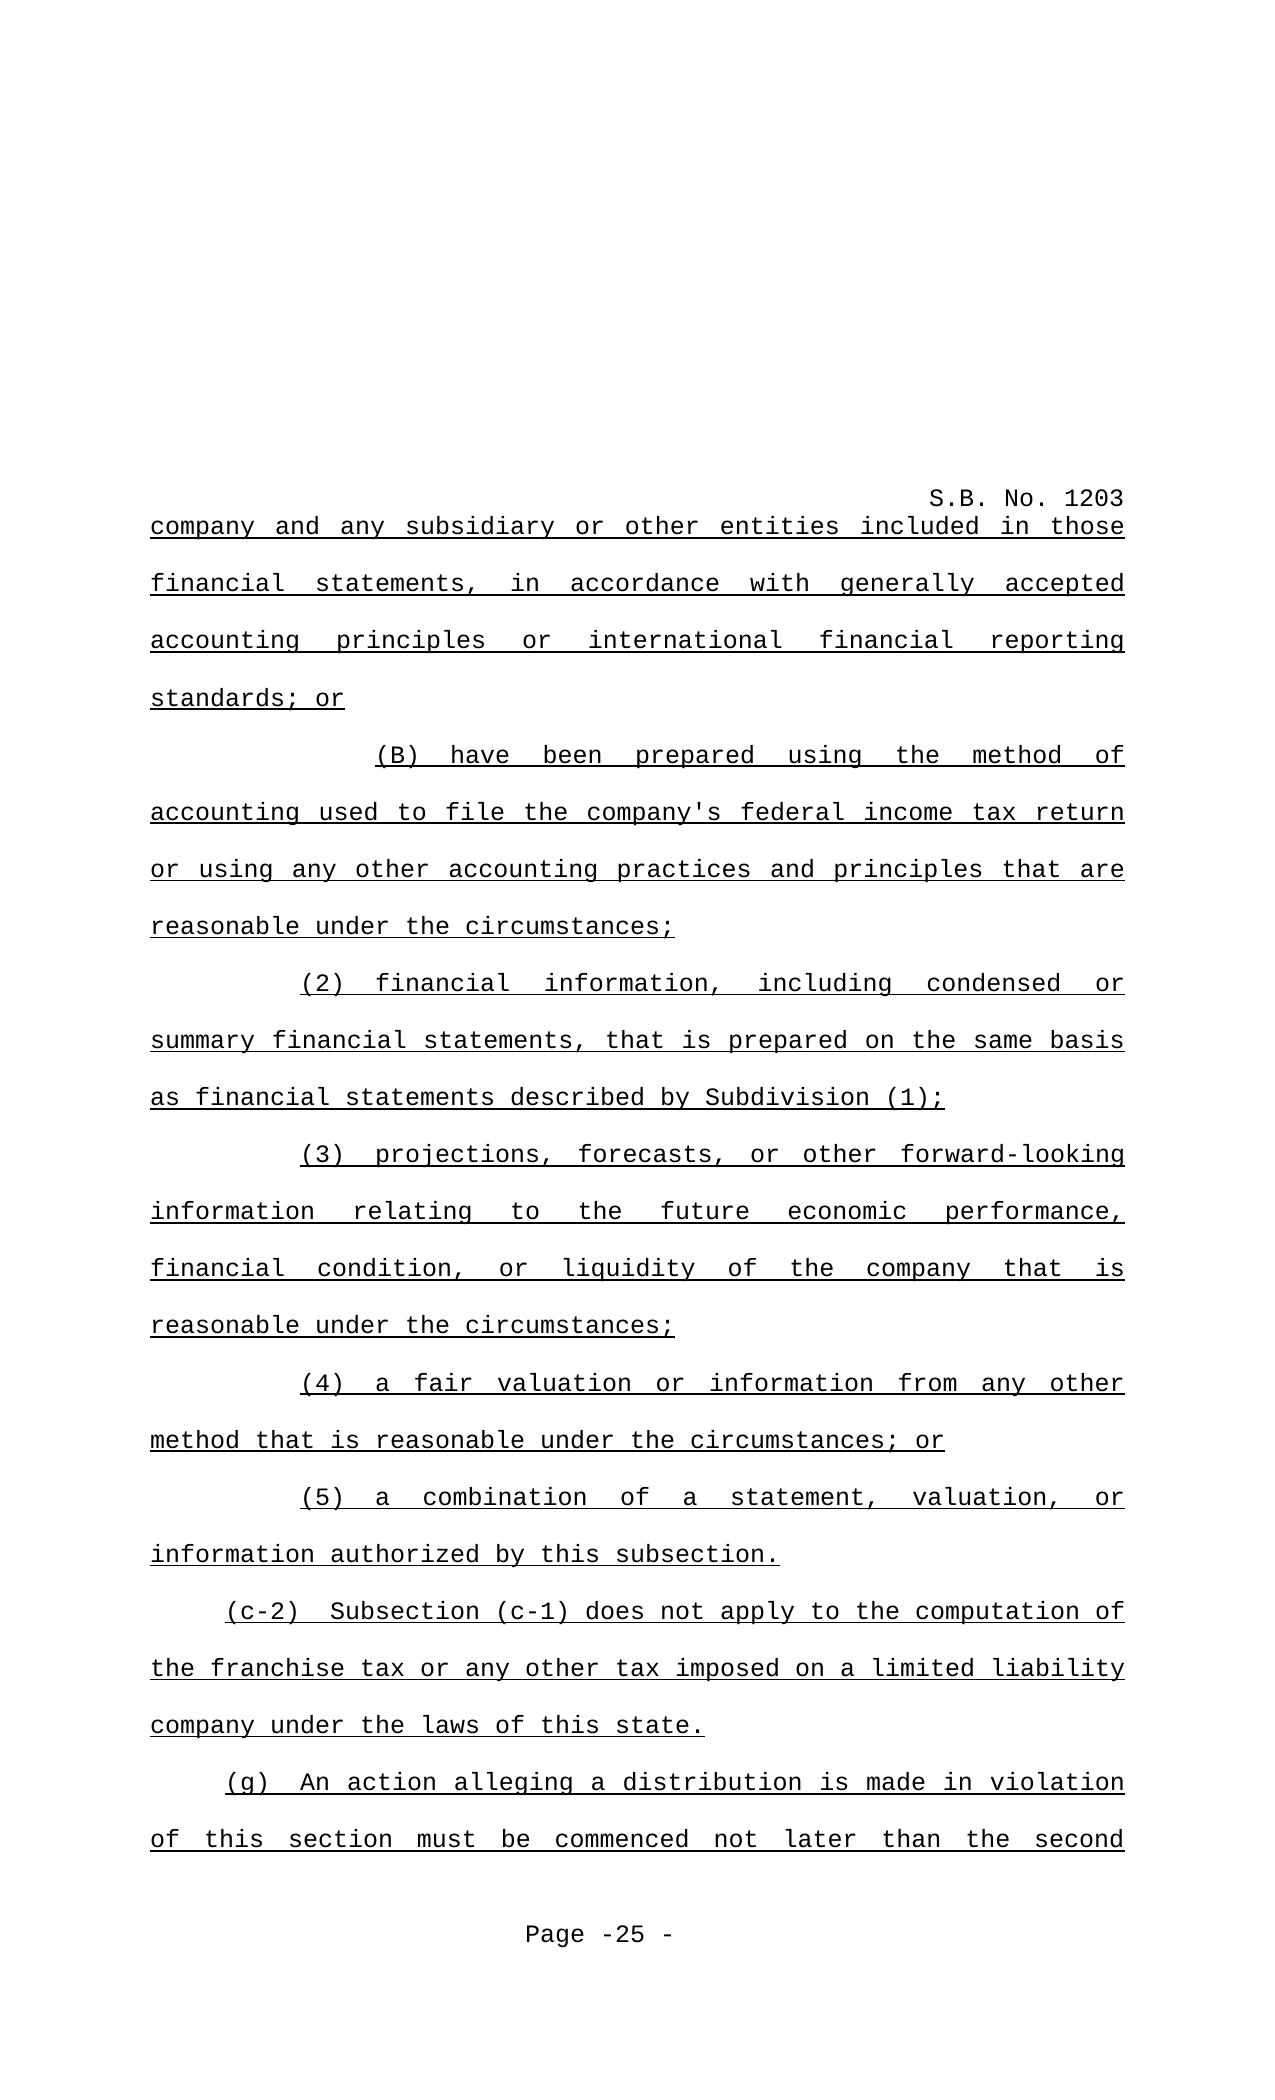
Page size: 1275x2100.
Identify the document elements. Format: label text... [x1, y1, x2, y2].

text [150, 1769, 1125, 1850]
text (3) projections, forecasts, or other forward-looking information relating to the future economic performance, financial condition, or liquidity of the company that is reasonable under the circumstances; [150, 1224, 1125, 1279]
text (B) have been prepared using the method of accounting used to file the company's federal income tax return or using any other accounting practices and principles that are reasonable under the circumstances; [150, 881, 1125, 942]
text (3) projections, forecasts, or other forward-looking information relating to the future economic performance, financial condition, or liquidity of the company that is reasonable under the circumstances; [150, 1142, 1125, 1222]
text (c-2) Subsection (c-1) does not apply to the computation of the franchise tax or any other tax imposed on a limited liability company under the laws of this state. [150, 1680, 1125, 1741]
text (3) projections, forecasts, or other forward-looking information relating to the future economic performance, financial condition, or liquidity of the company that is reasonable under the circumstances; [150, 1281, 1125, 1341]
text (2) financial information, including condensed or summary financial statements, that is prepared on the same basis as financial statements described by Subdivision (1); [150, 970, 1125, 1051]
text (5) a combination of a statement, valuation, or information authorized by this subsection. [150, 1484, 1125, 1570]
text (2) financial information, including condensed or summary financial statements, that is prepared on the same basis as financial statements described by Subdivision (1); [150, 1052, 1125, 1113]
text (4) a fair valuation or information from any other method that is reasonable under the circumstances; or [150, 1370, 1125, 1456]
text (c-2) Subsection (c-1) does not apply to the computation of the franchise tax or any other tax imposed on a limited liability company under the laws of this state. [150, 1598, 1125, 1679]
text (B) have been prepared using the method of accounting used to file the company's federal income tax return or using any other accounting practices and principles that are reasonable under the circumstances; [150, 742, 1125, 822]
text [150, 514, 1125, 537]
text (B) have been prepared using the method of accounting used to file the company's federal income tax return or using any other accounting practices and principles that are reasonable under the circumstances; [150, 824, 1125, 880]
